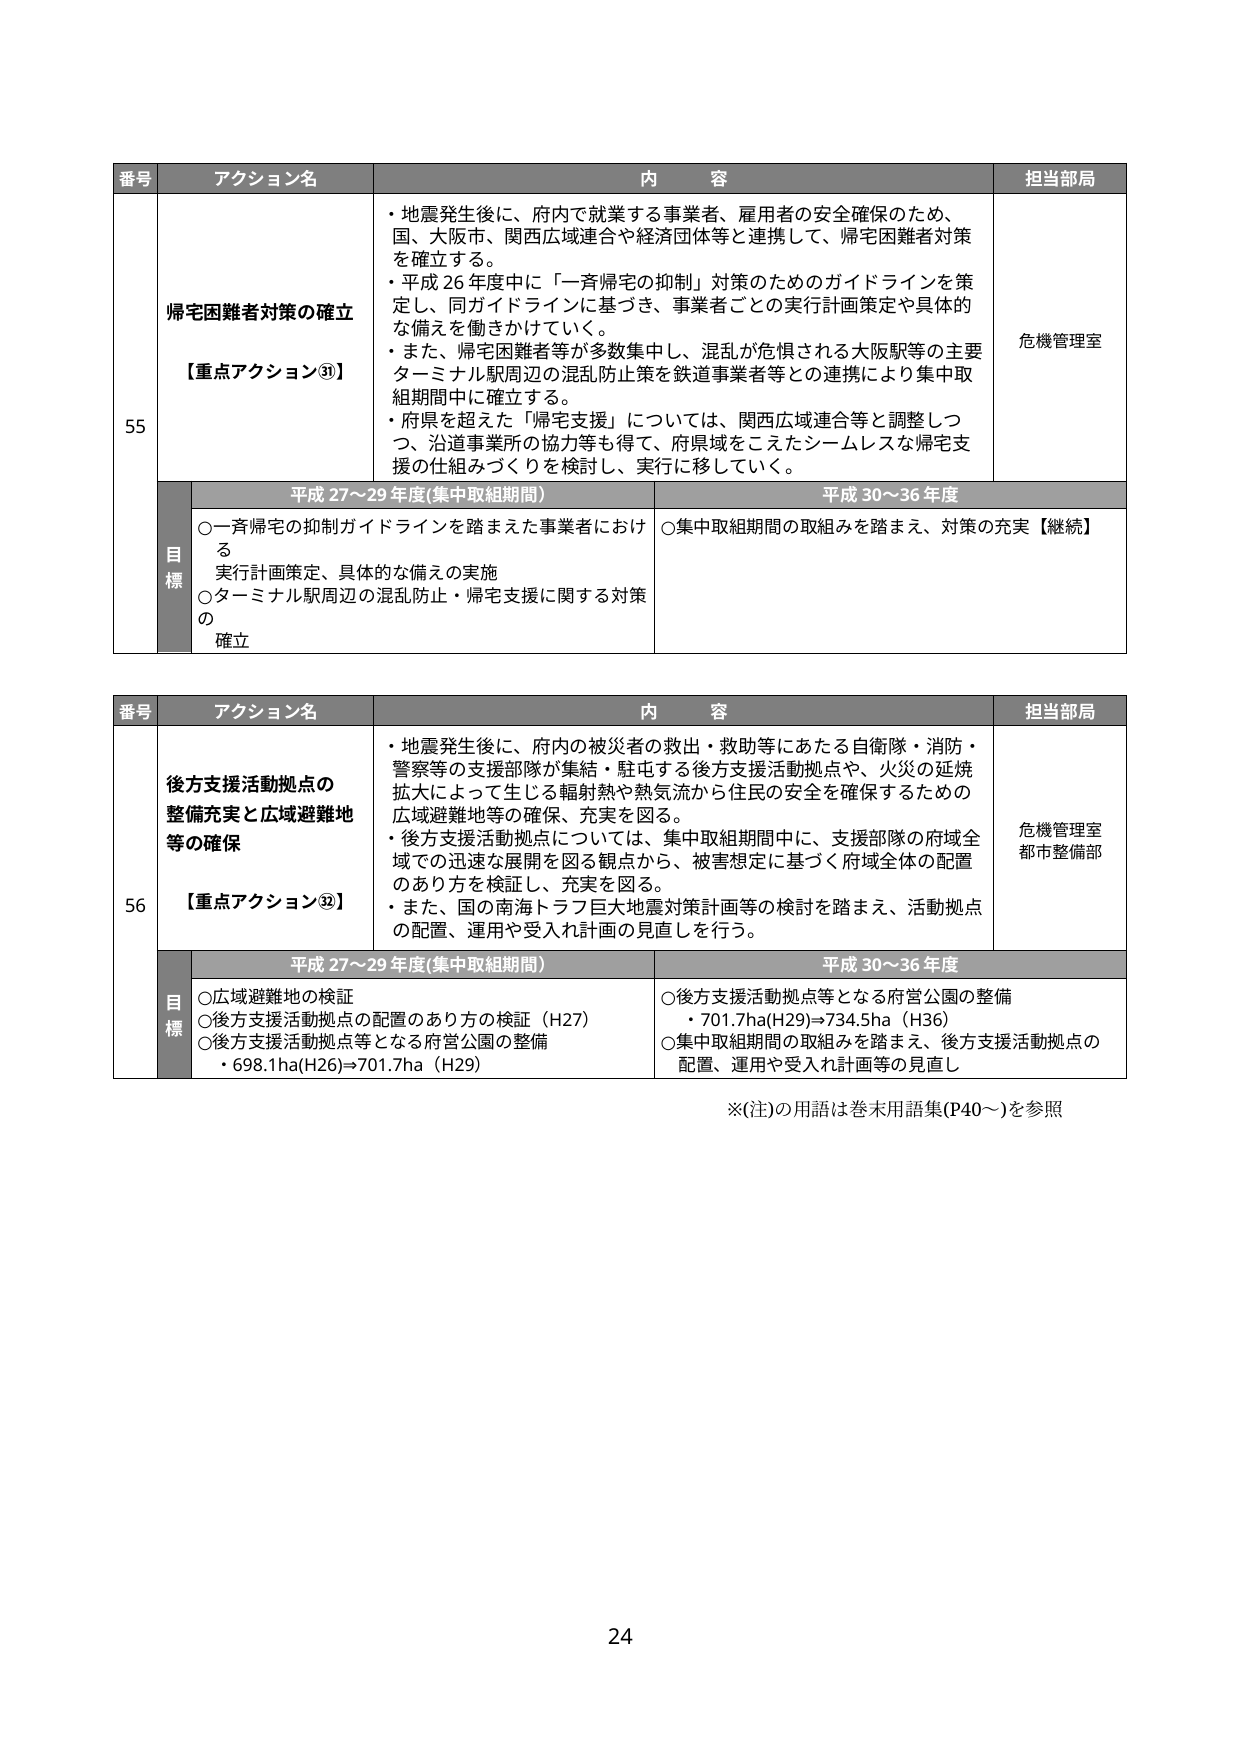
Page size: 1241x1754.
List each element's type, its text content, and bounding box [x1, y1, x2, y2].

table_header 番号 [114, 696, 157, 725]
table_cell ○広域避難地の検証 ○後方支援活動拠点の配置のあり方の検証（H27） ○後方支援活動拠点等となる府営公園の整備 ・698.1ha(H26)⇒701.7ha（H29） [192, 979, 654, 1078]
table_cell 目 標 [158, 951, 191, 1078]
table_cell 平成27～29年度(集中取組期間） [192, 482, 654, 508]
table_header 番号 [114, 164, 157, 193]
table_cell ○後方支援活動拠点等となる府営公園の整備 ・701.7ha(H29)⇒734.5ha（H36） ○集中取組期間の取組みを踏まえ、後方支援活動拠点の 配置、運用や受入れ計画等の見直し [655, 979, 1126, 1078]
table_header 内 容 [374, 164, 993, 193]
table_cell ・地震発生後に、府内の被災者の救出・救助等にあたる自衛隊・消防・警察等の支援部隊が集結・駐屯する後方支援活動拠点や、火災の延焼拡大によって生じる輻射熱や熱気流から住民の安全を確保するための広域避難地等の確保、充実を図る。 ・後方支援活動拠点については、集中取組期間中に、支援部隊の府域全域での迅速な展開を図る観点から、被害想定に基づく府域全体の配置のあり方を検証し、充実を図る。 ・また、国の南海トラフ巨大地震対策計画等の検討を踏まえ、活動拠点の配置、運用や受入れ計画の見直しを行う。 [374, 726, 993, 950]
table_cell 平成27～29年度(集中取組期間） [192, 951, 654, 978]
table_cell 55 [114, 194, 157, 652]
table_cell 危機管理室 都市整備部 [994, 726, 1126, 950]
table_cell 危機管理室 [994, 194, 1126, 481]
table_cell ・地震発生後に、府内で就業する事業者、雇用者の安全確保のため、国、大阪市、関西広域連合や経済団体等と連携して、帰宅困難者対策を確立する。 ・平成26年度中に「一斉帰宅の抑制」対策のためのガイドラインを策定し、同ガイドラインに基づき、事業者ごとの実行計画策定や具体的な備えを働きかけていく。 ・また、帰宅困難者等が多数集中し、混乱が危惧される大阪駅等の主要ターミナル駅周辺の混乱防止策を鉄道事業者等との連携により集中取組期間中に確立する。 ・府県を超えた「帰宅支援」については、関西広域連合等と調整しつつ、沿道事業所の協力等も得て、府県域をこえたシームレスな帰宅支援の仕組みづくりを検討し、実行に移していく。 [374, 194, 993, 481]
table_cell 平成30～36年度 [655, 951, 1126, 978]
table_cell 帰宅困難者対策の確立 【重点アクション㉛】 [158, 194, 373, 481]
table_cell 56 [114, 726, 157, 1078]
table_cell ○集中取組期間の取組みを踏まえ、対策の充実【継続】 [655, 509, 1126, 652]
table_cell 後方支援活動拠点の 整備充実と広域避難地 等の確保 【重点アクション㉜】 [158, 726, 373, 950]
text ※(注)の用語は巻末用語集(P40～)を参照 [177, 1099, 1063, 1120]
table_header 担当部局 [994, 696, 1126, 725]
table_cell 目 標 [158, 482, 191, 652]
table_header アクション名 [158, 696, 373, 725]
table_cell 平成30～36年度 [655, 482, 1126, 508]
table_header アクション名 [158, 164, 373, 193]
table_cell ○一斉帰宅の抑制ガイドラインを踏まえた事業者における 実行計画策定、具体的な備えの実施 ○ターミナル駅周辺の混乱防止・帰宅支援に関する対策の 確立 [192, 509, 654, 652]
table_header 担当部局 [994, 164, 1126, 193]
table_header 内 容 [374, 696, 993, 725]
